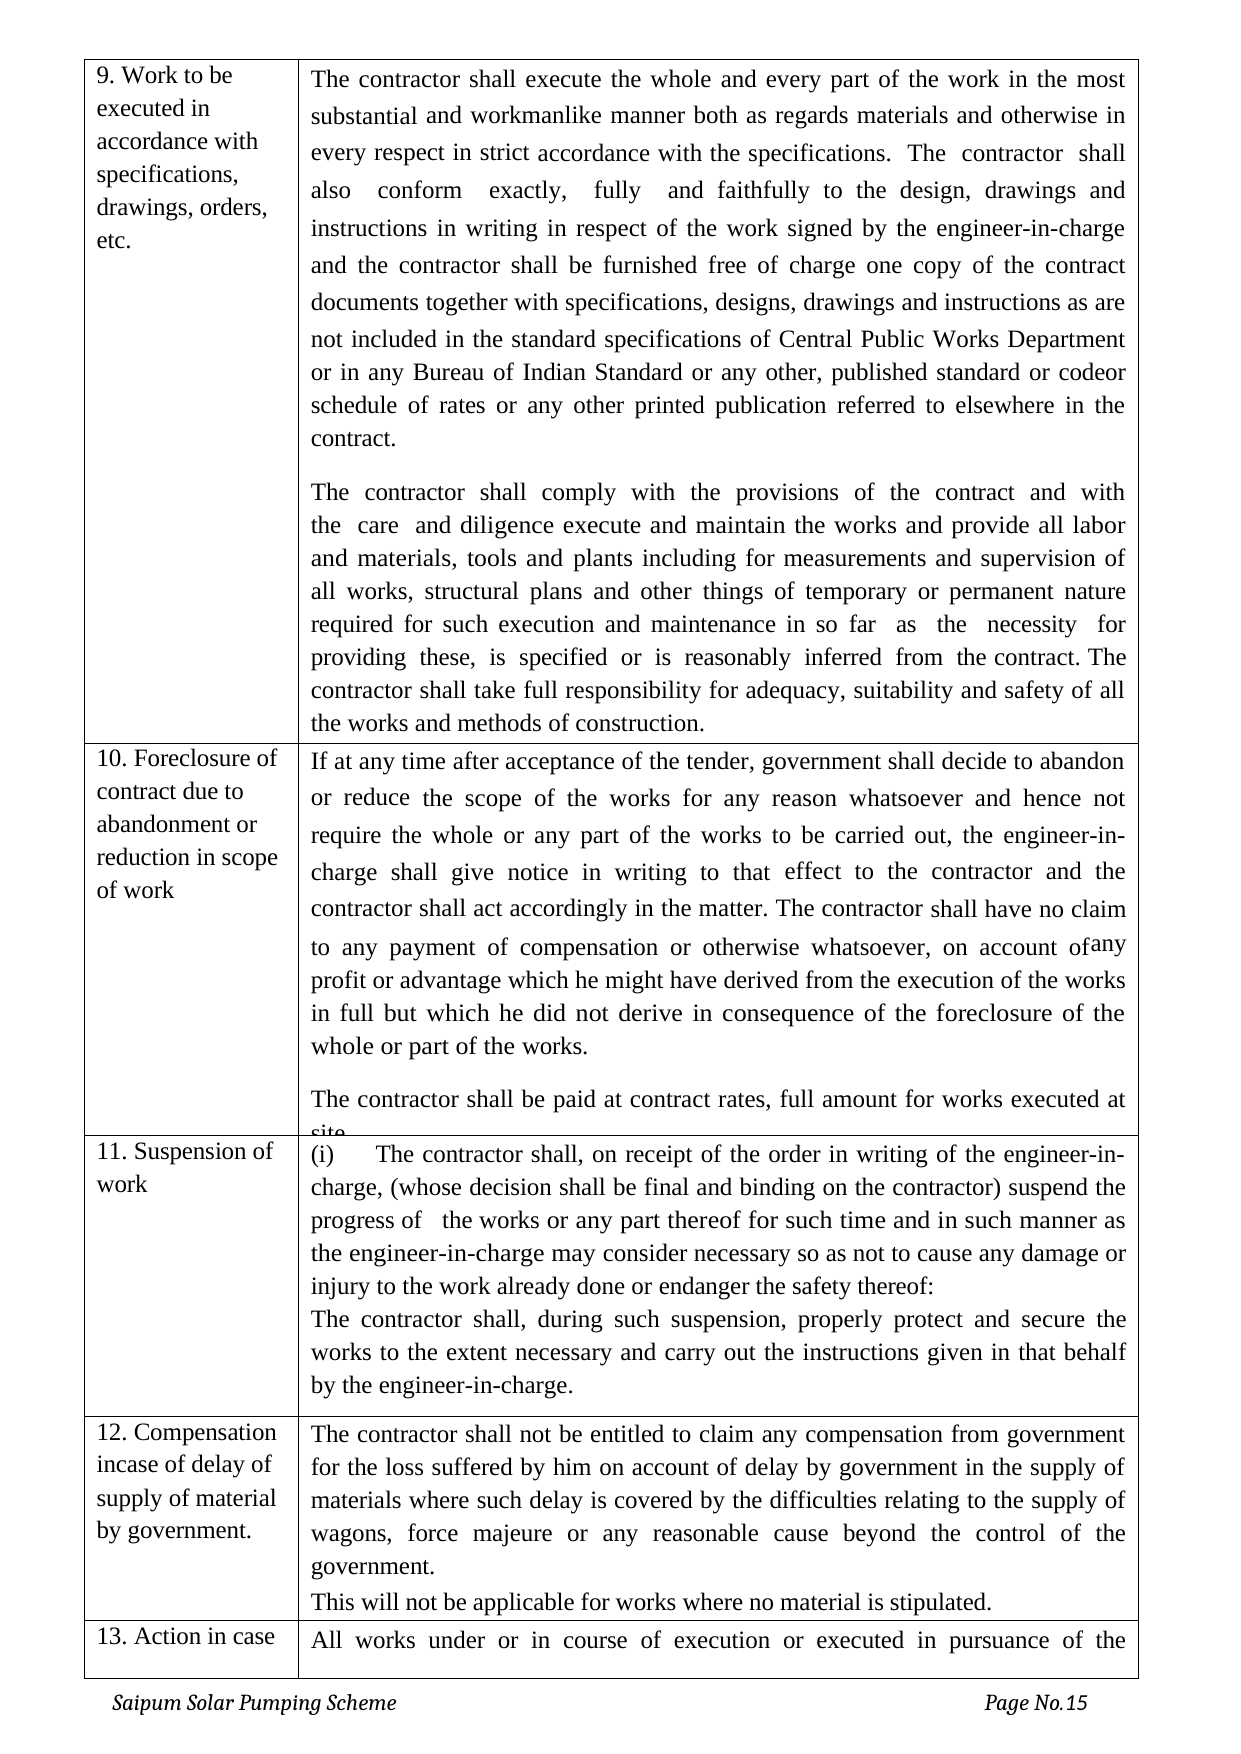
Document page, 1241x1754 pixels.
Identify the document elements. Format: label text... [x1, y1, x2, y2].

table_cell 9. Work to be executed in accordance with specifications, drawings, orders, etc. [85, 60, 298, 742]
table_cell The contractor shall execute the whole and every part of the work in the most substantial and workmanlike manner both as regards materials and otherwise in every respect in strict accordance with the specifications. The contractor shall also conform exactly, fully and faithfully to the design, drawings and instructions in writing in respect of the work signed by the engineer-in-charge and the contractor shall be furnished free of charge one copy of the contract documents together with specifications, designs, drawings and instructions as are not included in the standard specifications of Central Public Works Department or in any Bureau of Indian Standard or any other, published standard or codeor schedule of rates or any other printed publication referred to elsewhere in the contract. The contractor shall comply with the provisions of the contract and with the care and diligence execute and maintain the works and provide all labor and materials, tools and plants including for measurements and supervision of all works, structural plans and other things of temporary or permanent nature required for such execution and maintenance in so far as the necessity for providing these, is specified or is reasonably inferred from the contract. The contractor shall take full responsibility for adequacy, suitability and safety of all the works and methods of construction. [299, 60, 1138, 742]
table_cell (i) The contractor shall, on receipt of the order in writing of the engineer-in-charge, (whose decision shall be final and binding on the contractor) suspend the progress of the works or any part thereof for such time and in such manner as the engineer-in-charge may consider necessary so as not to cause any damage or injury to the work already done or endanger the safety thereof: The contractor shall, during such suspension, properly protect and secure the works to the extent necessary and carry out the instructions given in that behalf by the engineer-in-charge. [299, 1136, 1138, 1416]
table_cell 10. Foreclosure of contract due to abandonment or reduction in scope of work [85, 744, 298, 1135]
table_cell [299, 1621, 1138, 1678]
table_cell 11. Suspension of work [85, 1136, 298, 1416]
table_cell 12. Compensation incase of delay of supply of material by government. [85, 1417, 298, 1620]
table_cell The contractor shall not be entitled to claim any compensation from government for the loss suffered by him on account of delay by government in the supply of materials where such delay is covered by the difficulties relating to the supply of wagons, force majeure or any reasonable cause beyond the control of the government. This will not be applicable for works where no material is stipulated. [299, 1417, 1138, 1620]
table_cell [85, 1621, 298, 1678]
table_cell If at any time after acceptance of the tender, government shall decide to abandon or reduce the scope of the works for any reason whatsoever and hence not require the whole or any part of the works to be carried out, the engineer-in-charge shall give notice in writing to that effect to the contractor and the contractor shall act accordingly in the matter. The contractor shall have no claim to any payment of compensation or otherwise whatsoever, on account ofany profit or advantage which he might have derived from the execution of the works in full but which he did not derive in consequence of the foreclosure of the whole or part of the works. The contractor shall be paid at contract rates, full amount for works executed at site. [299, 744, 1138, 1135]
